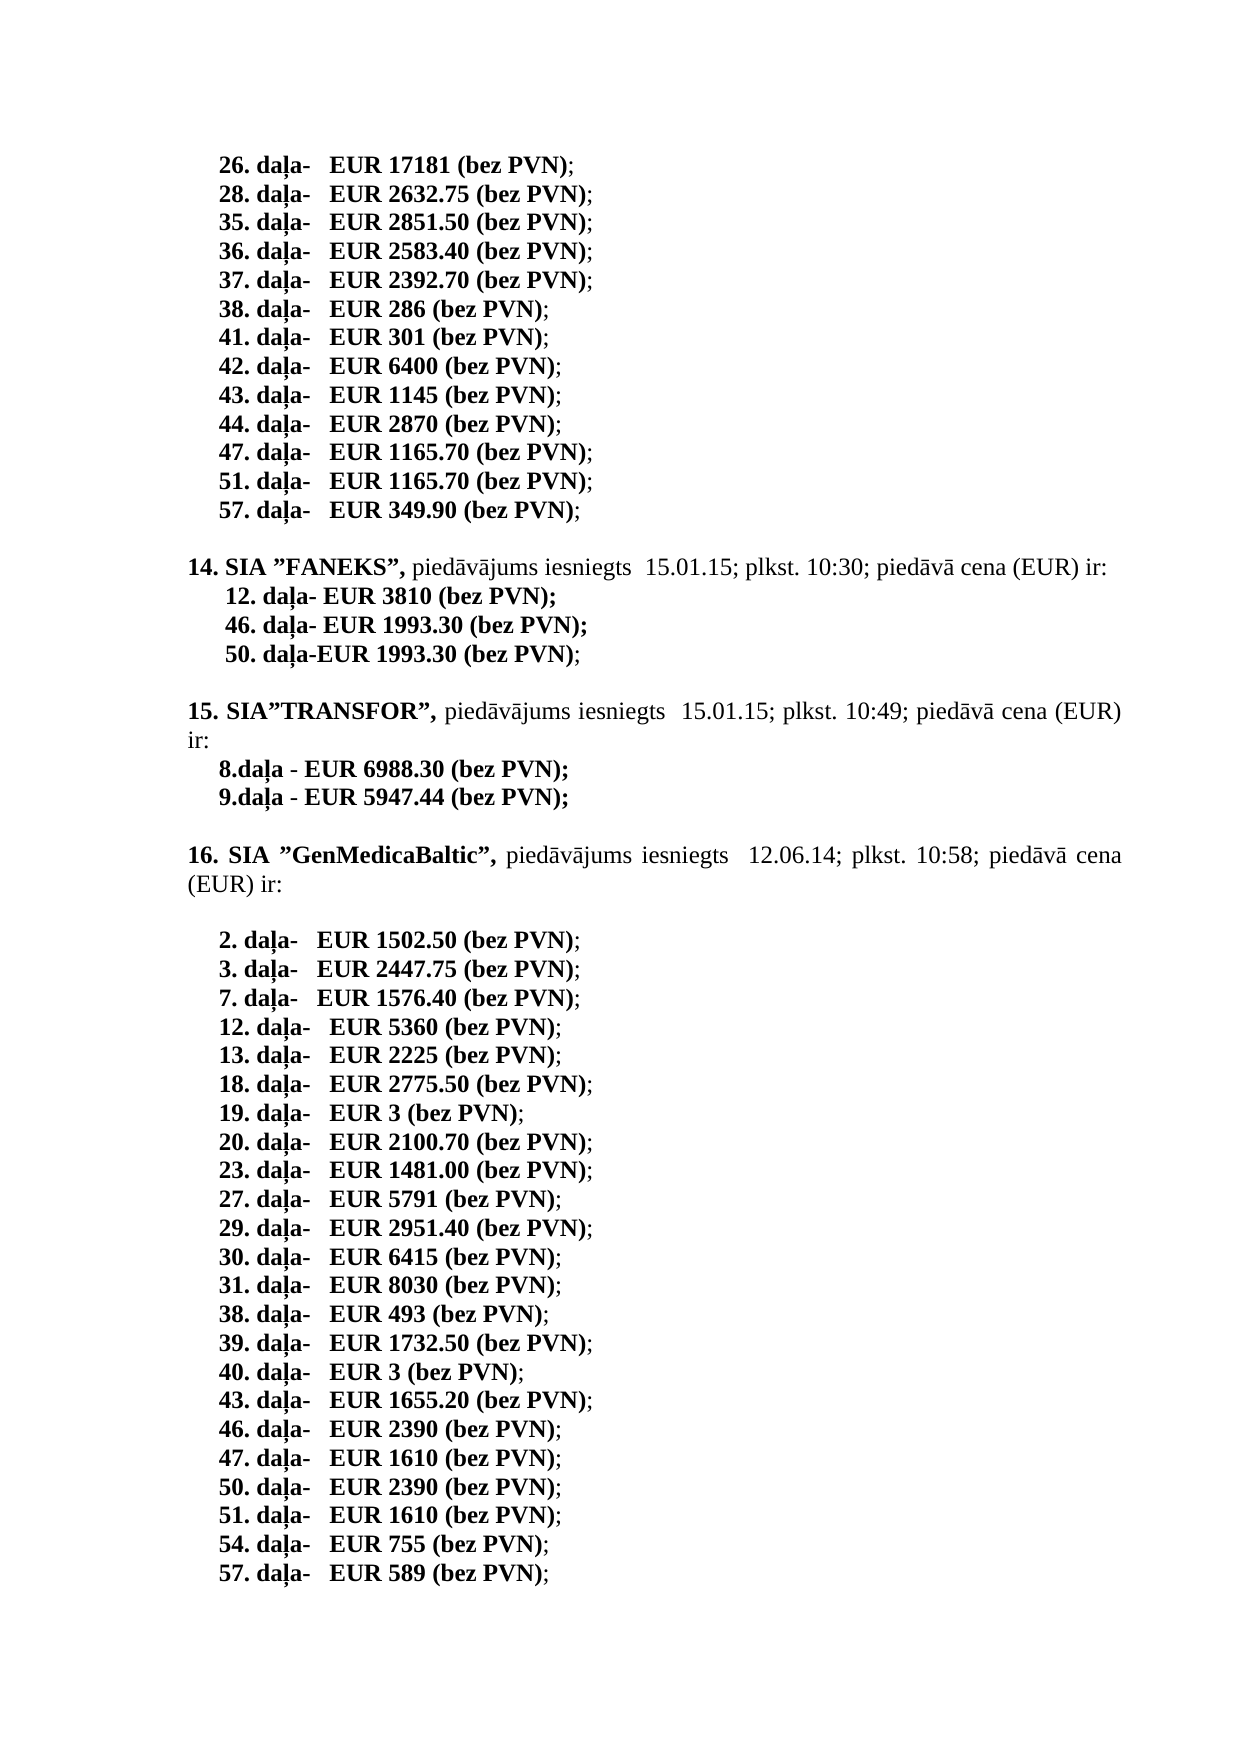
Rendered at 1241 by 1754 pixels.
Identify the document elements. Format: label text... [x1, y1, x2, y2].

text 57. daļa- EUR 589 (bez PVN); [187, 1558, 1122, 1587]
text 15. SIA”TRANSFOR”, piedāvājums iesniegts 15.01.15; plkst. 10:49; piedāvā cena (EUR) ir: [187, 696, 1122, 754]
text 36. daļa- EUR 2583.40 (bez PVN); [187, 236, 1122, 265]
text 51. daļa- EUR 1165.70 (bez PVN); [187, 466, 1122, 495]
text 39. daļa- EUR 1732.50 (bez PVN); [187, 1328, 1122, 1357]
text 44. daļa- EUR 2870 (bez PVN); [187, 409, 1122, 437]
text 26. daļa- EUR 17181 (bez PVN); [187, 150, 1122, 179]
text 51. daļa- EUR 1610 (bez PVN); [187, 1501, 1122, 1529]
text 43. daļa- EUR 1655.20 (bez PVN); [187, 1386, 1122, 1414]
text 12. daļa- EUR 3810 (bez PVN); [187, 581, 1122, 610]
text 57. daļa- EUR 349.90 (bez PVN); [187, 495, 1122, 524]
text 43. daļa- EUR 1145 (bez PVN); [187, 380, 1122, 409]
text 9.daļa - EUR 5947.44 (bez PVN); [187, 782, 1122, 811]
text 47. daļa- EUR 1165.70 (bez PVN); [187, 437, 1122, 466]
text 19. daļa- EUR 3 (bez PVN); [187, 1098, 1122, 1127]
text 38. daļa- EUR 493 (bez PVN); [187, 1299, 1122, 1328]
text 20. daļa- EUR 2100.70 (bez PVN); [187, 1127, 1122, 1156]
text 47. daļa- EUR 1610 (bez PVN); [187, 1443, 1122, 1472]
text 54. daļa- EUR 755 (bez PVN); [187, 1529, 1122, 1558]
text 40. daļa- EUR 3 (bez PVN); [187, 1357, 1122, 1386]
text 27. daļa- EUR 5791 (bez PVN); [187, 1184, 1122, 1213]
text 38. daļa- EUR 286 (bez PVN); [187, 294, 1122, 322]
text 30. daļa- EUR 6415 (bez PVN); [187, 1242, 1122, 1271]
text 28. daļa- EUR 2632.75 (bez PVN); [187, 179, 1122, 207]
text 42. daļa- EUR 6400 (bez PVN); [187, 351, 1122, 380]
text 35. daļa- EUR 2851.50 (bez PVN); [187, 207, 1122, 236]
text 8.daļa - EUR 6988.30 (bez PVN); [187, 754, 1122, 782]
text 31. daļa- EUR 8030 (bez PVN); [187, 1271, 1122, 1299]
text 29. daļa- EUR 2951.40 (bez PVN); [187, 1213, 1122, 1242]
text 50. daļa- EUR 2390 (bez PVN); [187, 1472, 1122, 1501]
text 3. daļa- EUR 2447.75 (bez PVN); [187, 954, 1122, 983]
text 46. daļa- EUR 2390 (bez PVN); [187, 1414, 1122, 1443]
text 13. daļa- EUR 2225 (bez PVN); [187, 1041, 1122, 1069]
text 7. daļa- EUR 1576.40 (bez PVN); [187, 983, 1122, 1012]
text 16. SIA ”GenMedicaBaltic”, piedāvājums iesniegts 12.06.14; plkst. 10:58; piedāvā cena (EUR) ir: [187, 840, 1122, 897]
text 2. daļa- EUR 1502.50 (bez PVN); [187, 926, 1122, 954]
text 46. daļa- EUR 1993.30 (bez PVN); [187, 610, 1122, 639]
text 14. SIA ”FANEKS”, piedāvājums iesniegts 15.01.15; plkst. 10:30; piedāvā cena (EUR) ir: [187, 552, 1122, 581]
text 41. daļa- EUR 301 (bez PVN); [187, 322, 1122, 351]
text 37. daļa- EUR 2392.70 (bez PVN); [187, 265, 1122, 294]
text 18. daļa- EUR 2775.50 (bez PVN); [187, 1069, 1122, 1098]
text 12. daļa- EUR 5360 (bez PVN); [187, 1012, 1122, 1041]
text 23. daļa- EUR 1481.00 (bez PVN); [187, 1156, 1122, 1184]
text 50. daļa-EUR 1993.30 (bez PVN); [187, 639, 1122, 667]
